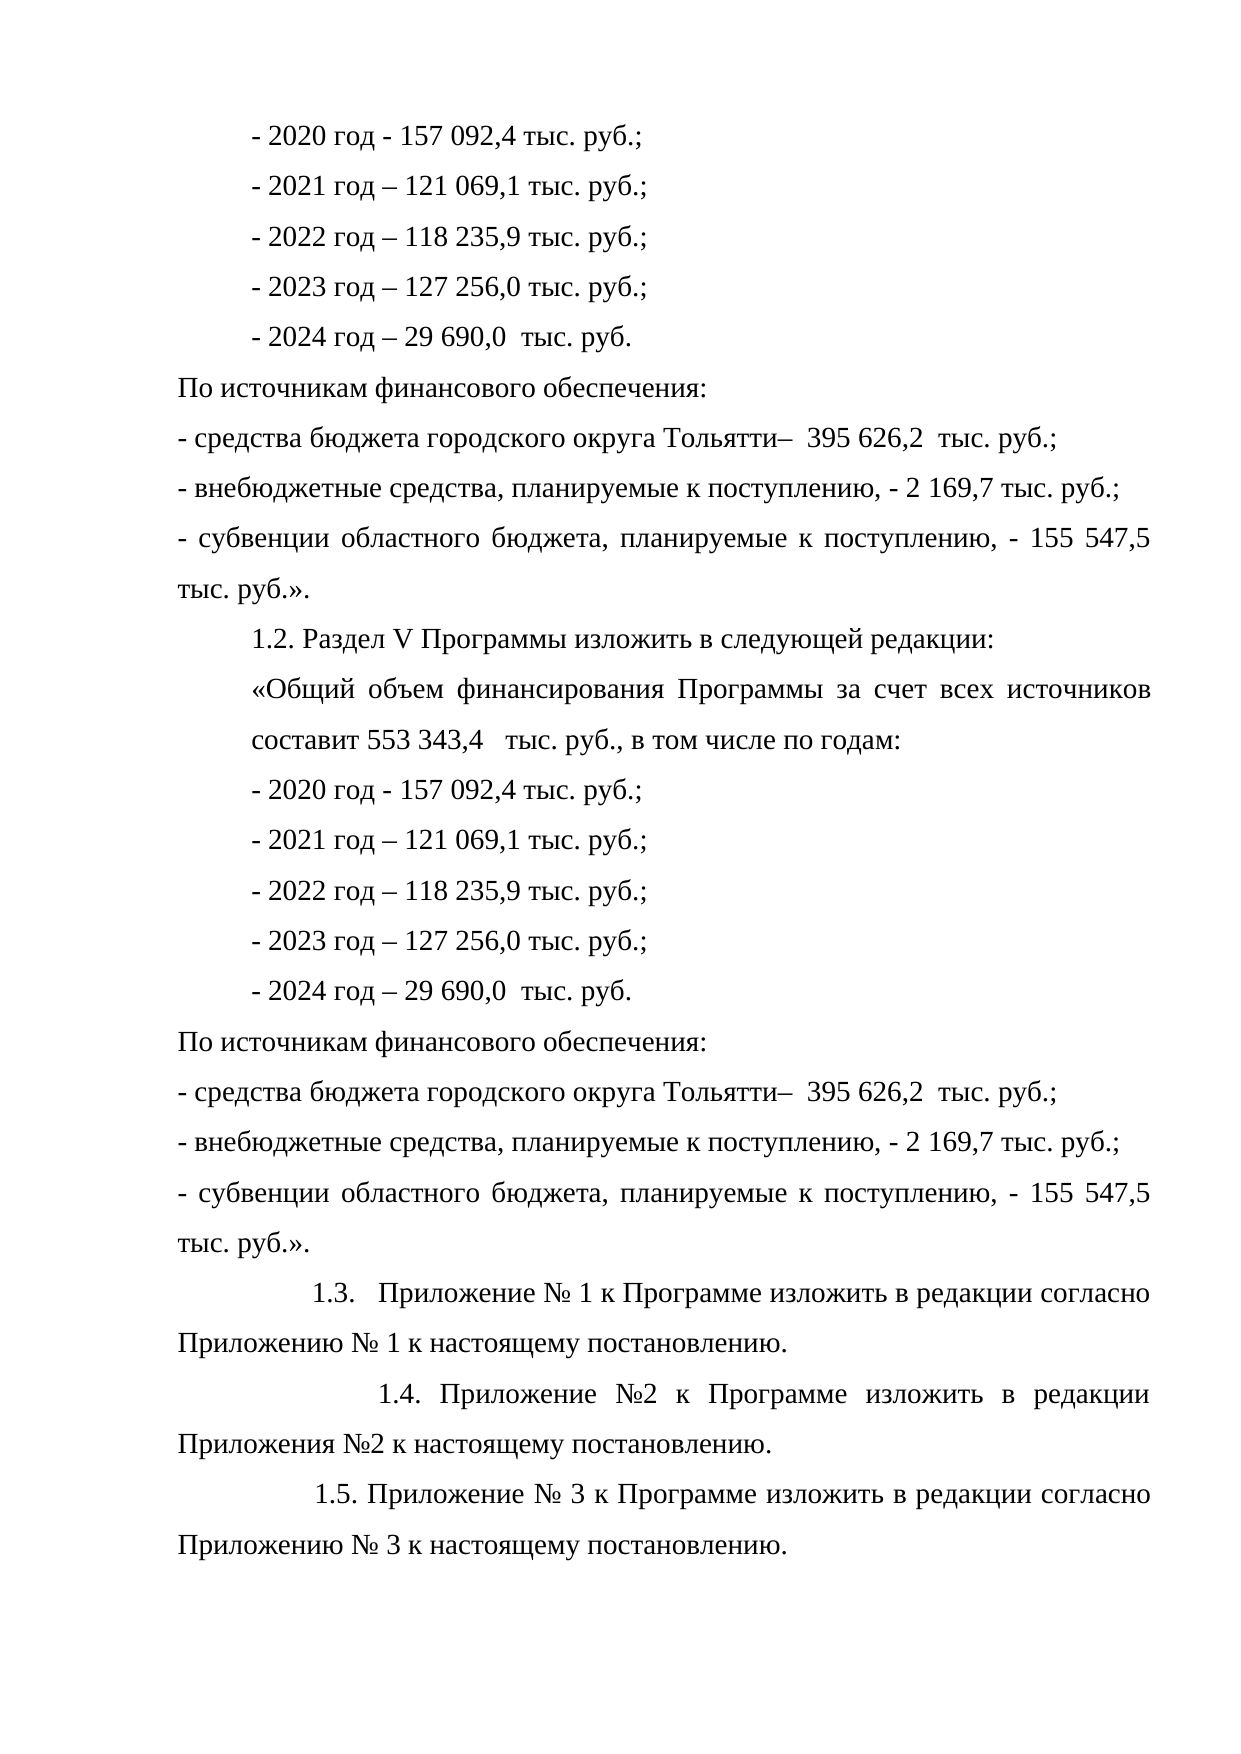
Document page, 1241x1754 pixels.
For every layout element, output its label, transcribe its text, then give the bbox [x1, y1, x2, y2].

text - 2024 год – 29 690,0 тыс. руб. [251, 973, 1152, 1007]
text - средства бюджета городского округа Тольятти– 395 626,2 тыс. руб.; [177, 420, 1152, 453]
text - внебюджетные средства, планируемые к поступлению, - 2 169,7 тыс. руб.; [177, 470, 1152, 504]
text - 2021 год – 121 069,1 тыс. руб.; [251, 822, 1152, 856]
text 1.3. Приложение № 1 к Программе изложить в редакции согласно Приложению № 1 к настоящему постановлению. [177, 1275, 1152, 1359]
text - 2020 год - 157 092,4 тыс. руб.; [251, 118, 1152, 152]
text 1.4. Приложение №2 к Программе изложить в редакции Приложения №2 к настоящему постановлению. [177, 1376, 1152, 1460]
text - 2022 год – 118 235,9 тыс. руб.; [251, 873, 1152, 906]
text - 2023 год – 127 256,0 тыс. руб.; [251, 269, 1152, 303]
text По источникам финансового обеспечения: [177, 1024, 1152, 1057]
text - 2023 год – 127 256,0 тыс. руб.; [251, 923, 1152, 957]
text - 2020 год - 157 092,4 тыс. руб.; [251, 772, 1152, 806]
text 1.2. Раздел V Программы изложить в следующей редакции: [177, 621, 1152, 655]
text По источникам финансового обеспечения: [177, 370, 1152, 403]
text - внебюджетные средства, планируемые к поступлению, - 2 169,7 тыс. руб.; [177, 1124, 1152, 1158]
text - субвенции областного бюджета, планируемые к поступлению, - 155 547,5 тыс. руб.». [177, 521, 1152, 604]
text - 2022 год – 118 235,9 тыс. руб.; [251, 219, 1152, 252]
text 1.5. Приложение № 3 к Программе изложить в редакции согласно Приложению № 3 к настоящему постановлению. [177, 1477, 1152, 1560]
text - 2021 год – 121 069,1 тыс. руб.; [251, 168, 1152, 202]
text «Общий объем финансирования Программы за счет всех источников составит 553 343,4 тыс. руб., в том числе по годам: [251, 672, 1152, 755]
text - 2024 год – 29 690,0 тыс. руб. [251, 319, 1152, 353]
text - средства бюджета городского округа Тольятти– 395 626,2 тыс. руб.; [177, 1074, 1152, 1108]
text - субвенции областного бюджета, планируемые к поступлению, - 155 547,5 тыс. руб.». [177, 1175, 1152, 1258]
